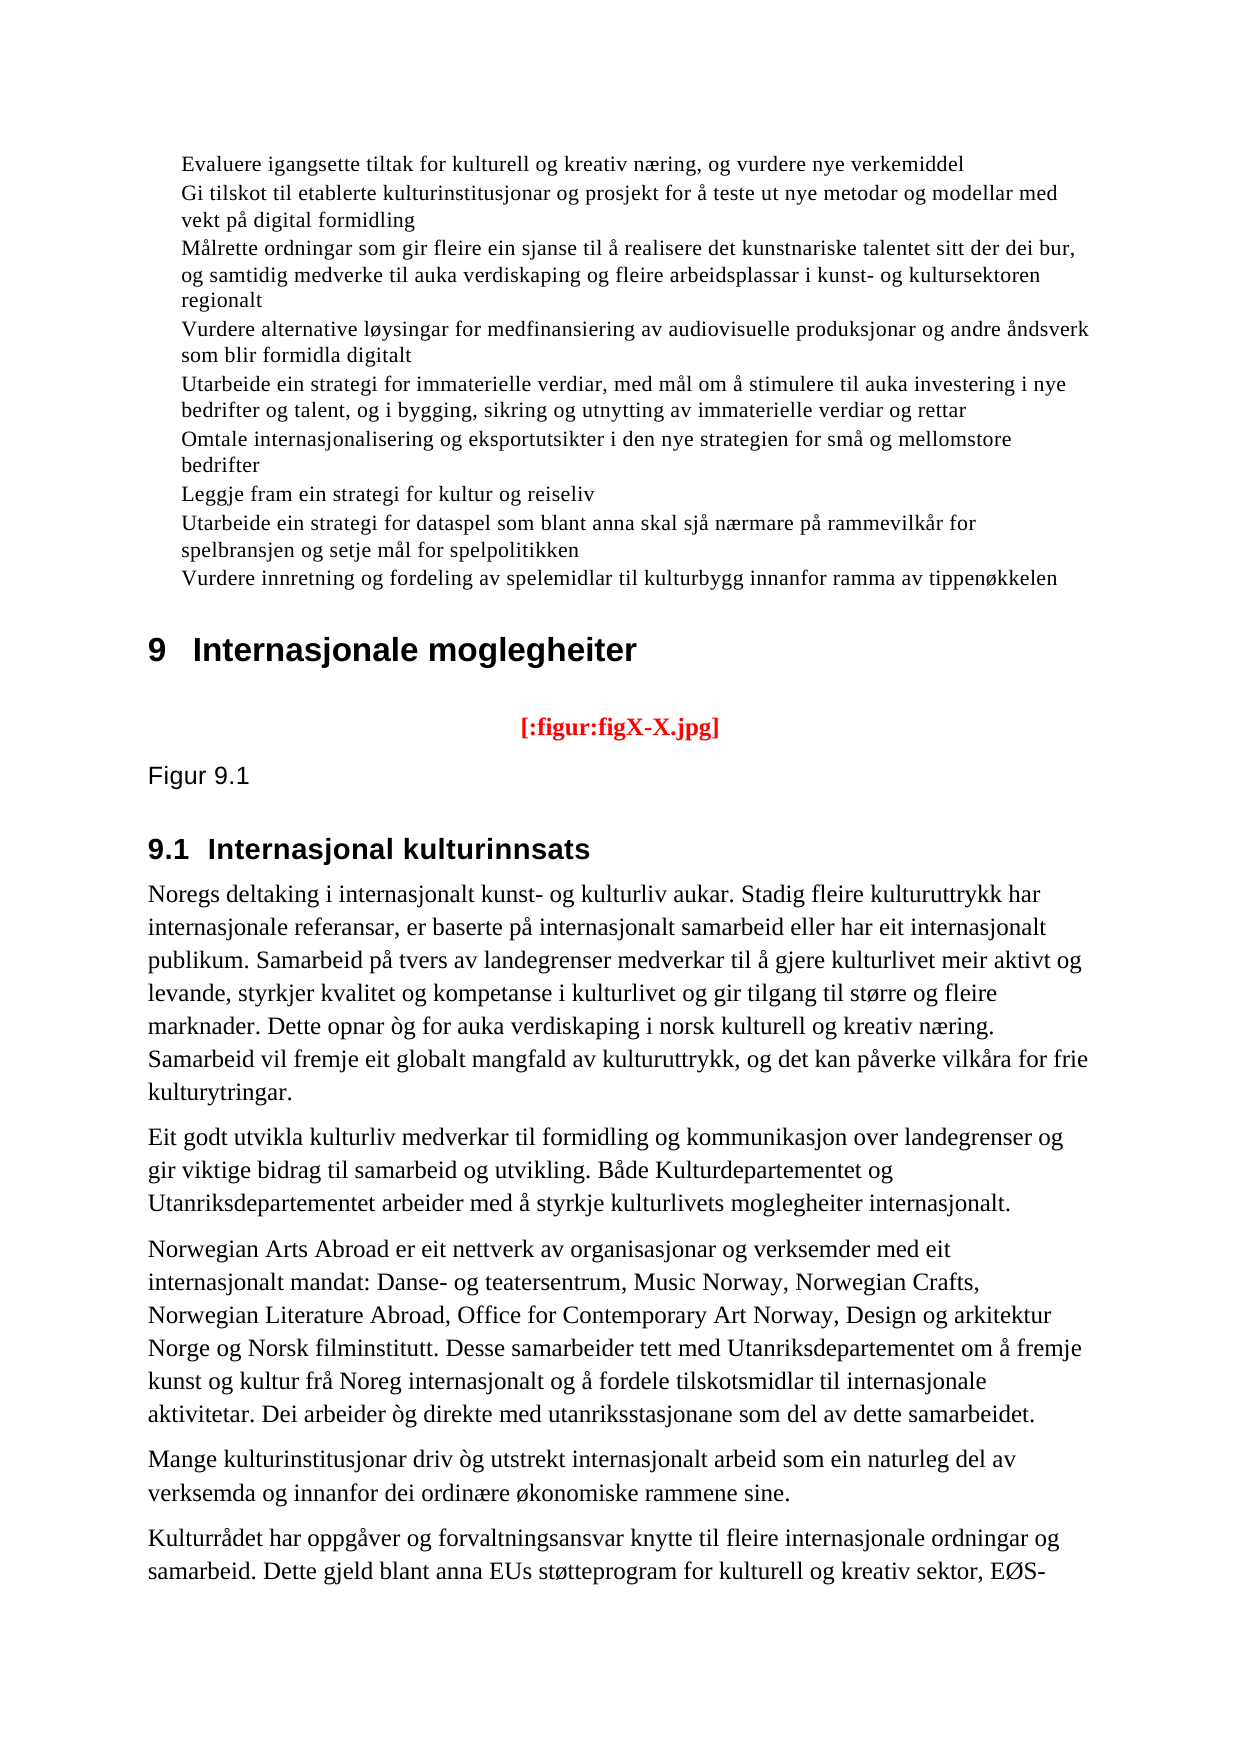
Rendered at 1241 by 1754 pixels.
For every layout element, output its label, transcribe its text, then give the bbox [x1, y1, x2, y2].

list Omtale internasjonalisering og eksportutsikter i den nye strategien for små og mellomstore bedrifter [148, 423, 1093, 478]
list Evaluere igangsette tiltak for kulturell og kreativ næring, og vurdere nye verkemiddel [148, 148, 1093, 177]
text [:figur:figX-X.jpg] [148, 716, 1093, 741]
list Gi tilskot til etablerte kulturinstitusjonar og prosjekt for å teste ut nye metodar og modellar med vekt på digital formidling [148, 177, 1093, 232]
text Mange kulturinstitusjonar driv òg utstrekt internasjonalt arbeid som ein naturleg del av verksemda og innanfor dei ordinære økonomiske rammene sine. [148, 1444, 1093, 1506]
subtitle Internasjonal kulturinnsats [148, 832, 1093, 865]
subtitle Internasjonale moglegheiter [148, 630, 1093, 668]
list Utarbeide ein strategi for immaterielle verdiar, med mål om å stimulere til auka investering i nye bedrifter og talent, og i bygging, sikring og utnytting av immaterielle verdiar og rettar [148, 368, 1093, 423]
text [148, 1523, 1093, 1585]
text Noregs deltaking i internasjonalt kunst- og kulturliv aukar. Stadig fleire kulturuttrykk har internasjonale referansar, er baserte på internasjonalt samarbeid eller har eit internasjonalt publikum. Samarbeid på tvers av landegrenser medverkar til å gjere kulturlivet meir aktivt og levande, styrkjer kvalitet og kompetanse i kulturlivet og gir tilgang til større og fleire marknader. Dette opnar òg for auka verdiskaping i norsk kulturell og kreativ næring. Samarbeid vil fremje eit globalt mangfald av kulturuttrykk, og det kan påverke vilkåra for frie kulturytringar. [148, 879, 1093, 1106]
list Vurdere alternative løysingar for medfinansiering av audiovisuelle produksjonar og andre åndsverk som blir formidla digitalt [148, 313, 1093, 368]
text Norwegian Arts Abroad er eit nettverk av organisasjonar og verksemder med eit internasjonalt mandat: Danse- og teatersentrum, Music Norway, Norwegian Crafts, Norwegian Literature Abroad, Office for Contemporary Art Norway, Design og arkitektur Norge og Norsk filminstitutt. Desse samarbeider tett med Utanriksdepartementet om å fremje kunst og kultur frå Noreg internasjonalt og å fordele tilskotsmidlar til internasjonale aktivitetar. Dei arbeider òg direkte med utanriksstasjonane som del av dette samarbeidet. [148, 1234, 1093, 1428]
text Eit godt utvikla kulturliv medverkar til formidling og kommunikasjon over landegrenser og gir viktige bidrag til samarbeid og utvikling. Både Kulturdepartementet og Utanriksdepartementet arbeider med å styrkje kulturlivets moglegheiter internasjonalt. [148, 1122, 1093, 1217]
list Utarbeide ein strategi for dataspel som blant anna skal sjå nærmare på rammevilkår for spelbransjen og setje mål for spelpolitikken [148, 507, 1093, 562]
list Målrette ordningar som gir fleire ein sjanse til å realisere det kunstnariske talentet sitt der dei bur, og samtidig medverke til auka verdiskaping og fleire arbeidsplassar i kunst- og kultursektoren regionalt [148, 232, 1093, 313]
list Vurdere innretning og fordeling av spelemidlar til kulturbygg innanfor ramma av tippenøkkelen [148, 562, 1093, 592]
list Leggje fram ein strategi for kultur og reiseliv [148, 478, 1093, 507]
